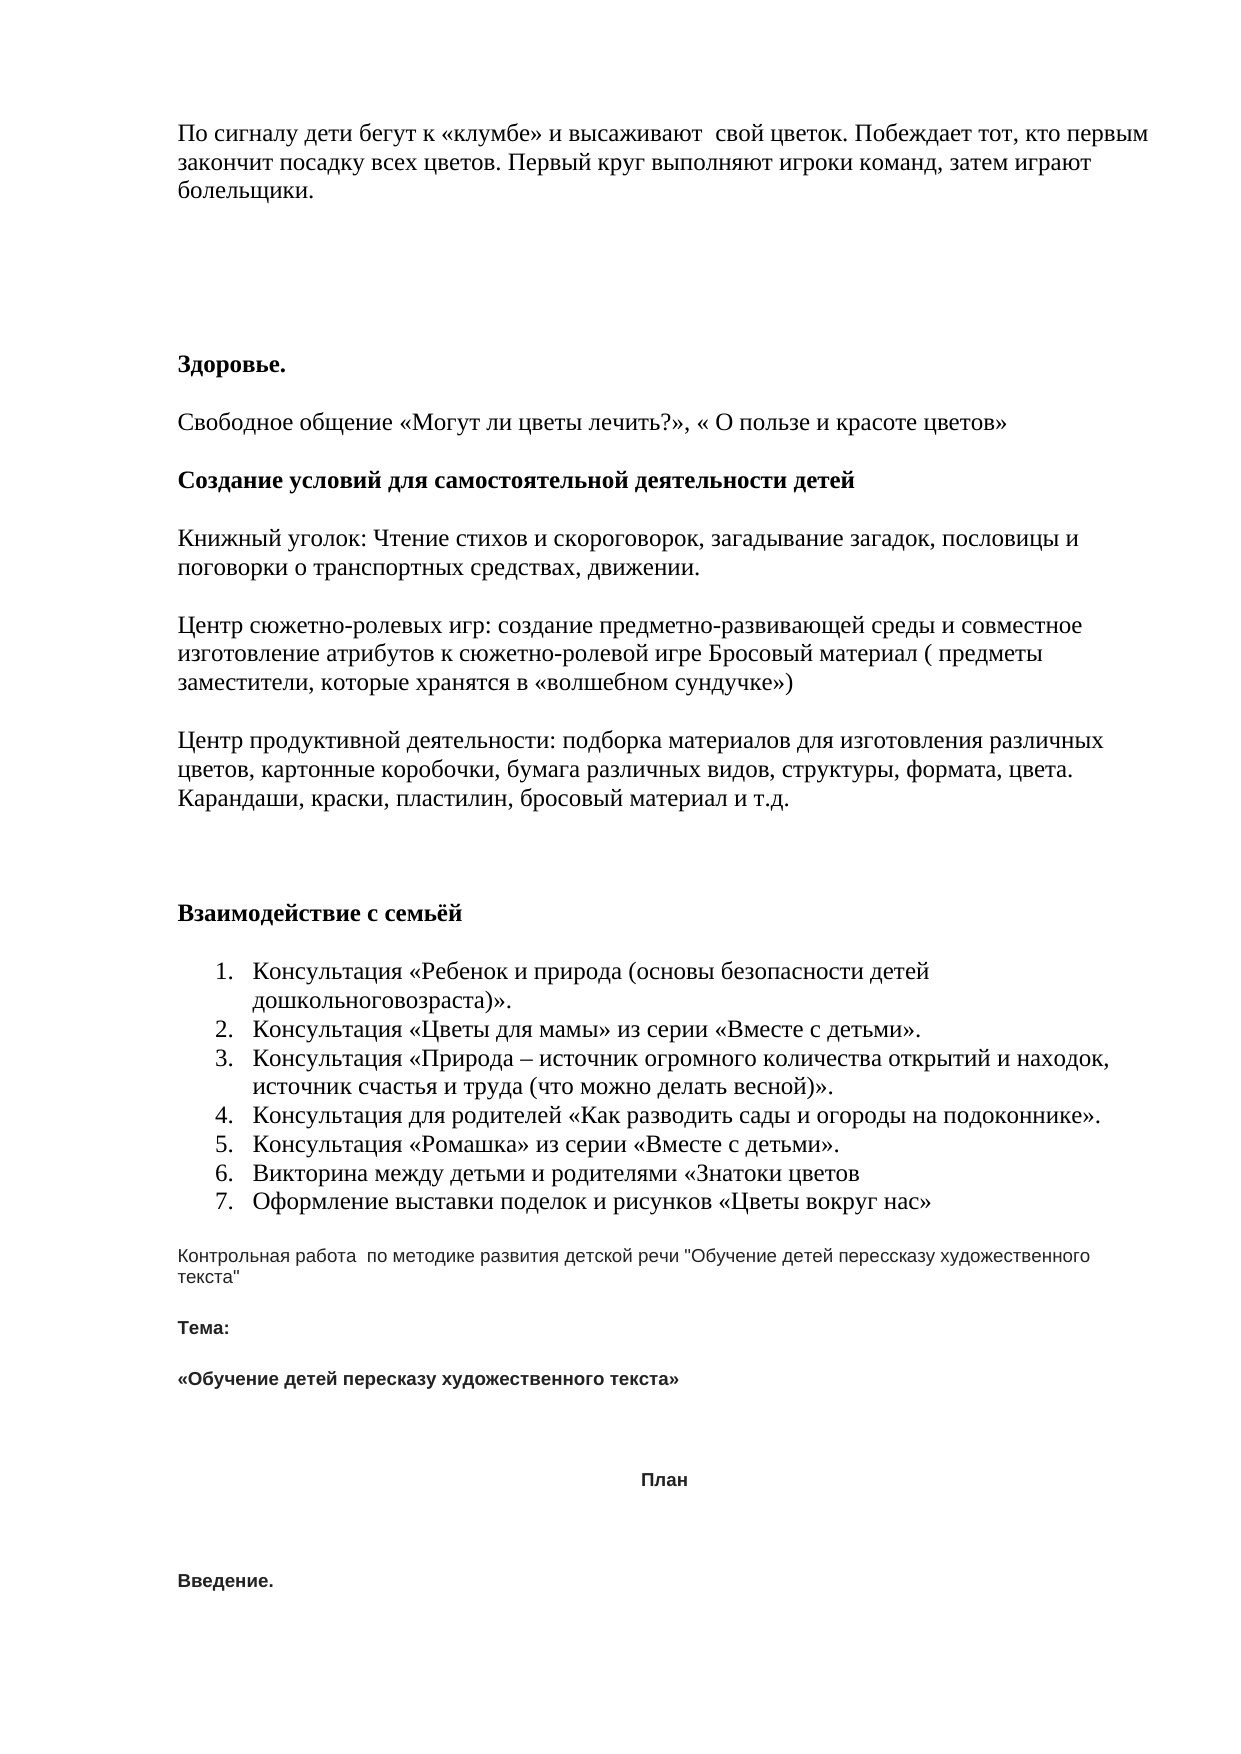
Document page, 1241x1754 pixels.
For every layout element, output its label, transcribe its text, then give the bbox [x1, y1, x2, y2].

list Викторина между детьми и родителями «Знатоки цветов [215, 1158, 1152, 1186]
text Создание условий для самостоятельной деятельности детей [177, 465, 1152, 494]
text По сигналу дети бегут к «клумбе» и высаживают свой цветок. Побеждает тот, кто первым закончит посадку всех цветов. Первый круг выполняют игроки команд, затем играют болельщики. [177, 118, 1152, 204]
text Свободное общение «Могут ли цветы лечить?», « О пользе и красоте цветов» [177, 407, 1152, 436]
text Здоровье. [177, 349, 1152, 378]
text Тема: [177, 1317, 1152, 1338]
text Взаимодействие с семьёй [177, 898, 1152, 927]
text Введение. [177, 1570, 1152, 1592]
list Консультация для родителей «Как разводить сады и огороды на подоконнике». [215, 1100, 1152, 1129]
list Консультация «Ромашка» из серии «Вместе с детьми». [215, 1129, 1152, 1158]
text «Обучение детей пересказу художественного текста» [177, 1367, 1152, 1389]
text Центр сюжетно-ролевых игр: создание предметно-развивающей среды и совместное изготовление атрибутов к сюжетно-ролевой игре Бросовый материал ( предметы заместители, которые хранятся в «волшебном сундучке») [177, 610, 1152, 696]
list Консультация «Цветы для мамы» из серии «Вместе с детьми». [215, 1014, 1152, 1043]
text Книжный уголок: Чтение стихов и скороговорок, загадывание загадок, пословицы и поговорки о транспортных средствах, движении. [177, 523, 1152, 581]
list Консультация «Природа – источник огромного количества открытий и находок, источник счастья и труда (что можно делать весной)». [215, 1043, 1152, 1100]
text План [177, 1469, 1152, 1490]
text Центр продуктивной деятельности: подборка материалов для изготовления различных цветов, картонные коробочки, бумага различных видов, структуры, формата, цвета. Карандаши, краски, пластилин, бросовый материал и т.д. [177, 725, 1152, 811]
text Контрольная работа по методике развития детской речи "Обучение детей перессказу художественного текста" [177, 1244, 1152, 1287]
list Оформление выставки поделок и рисунков «Цветы вокруг нас» [215, 1186, 1152, 1215]
list Консультация «Ребенок и природа (основы безопасности детей дошкольноговозраста)». [215, 956, 1152, 1014]
